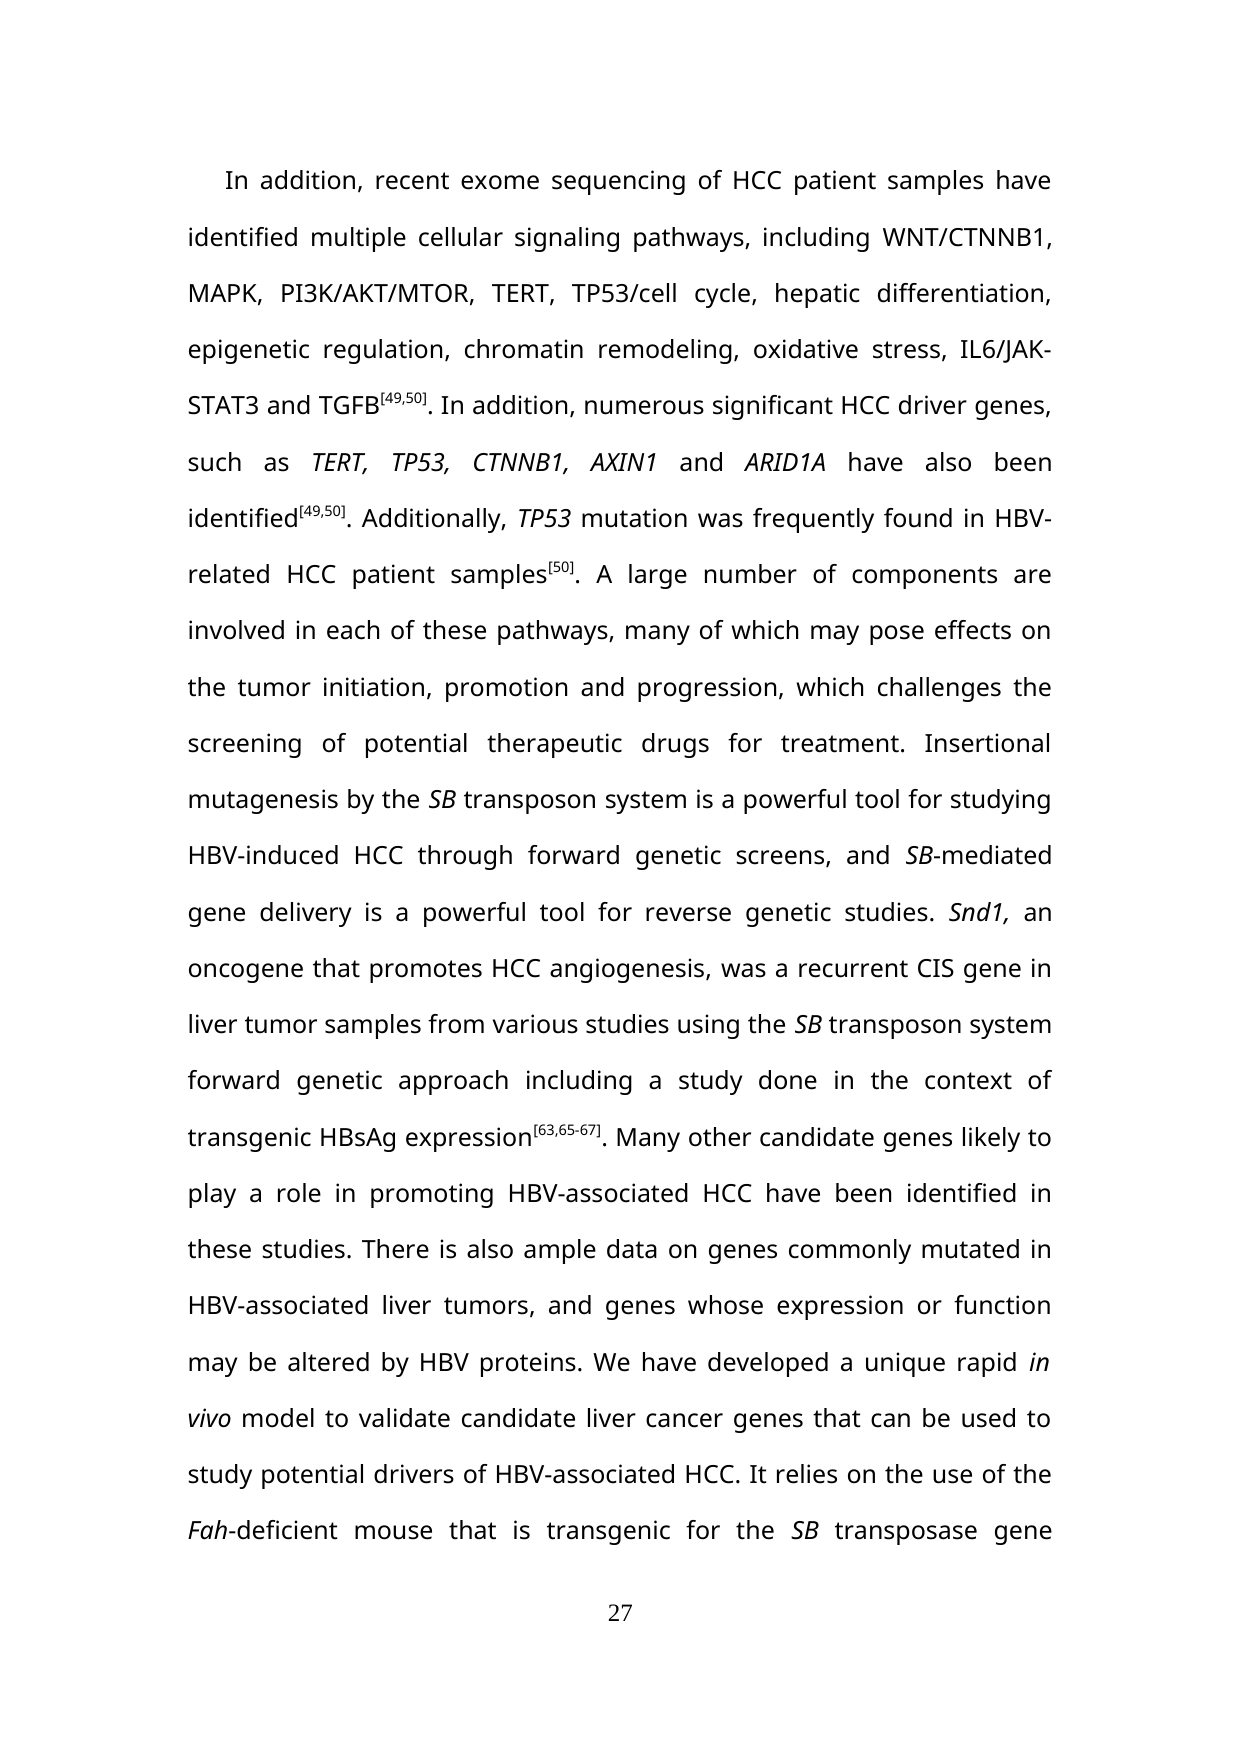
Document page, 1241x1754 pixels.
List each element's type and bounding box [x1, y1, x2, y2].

text [187, 161, 1053, 1549]
